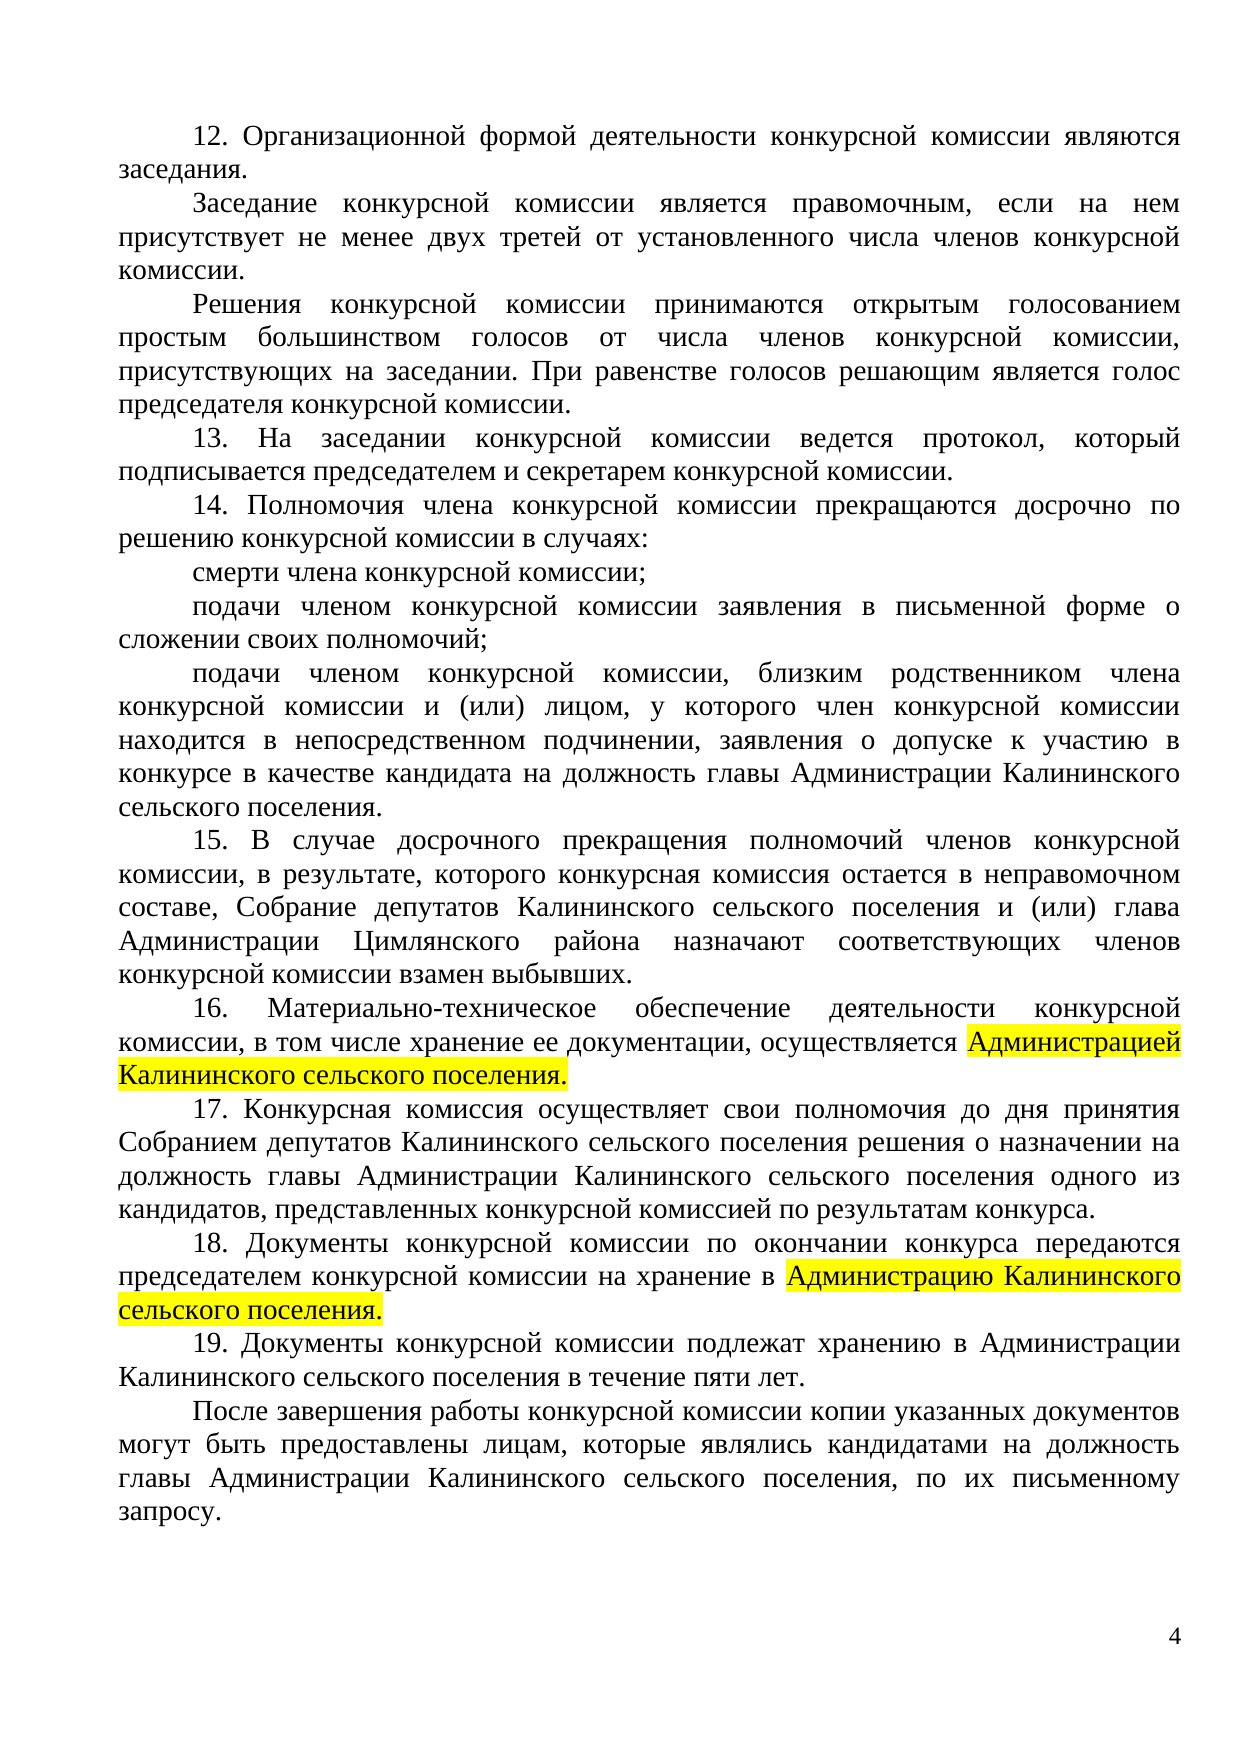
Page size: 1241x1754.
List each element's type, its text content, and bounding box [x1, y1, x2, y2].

text смерти члена конкурсной комиссии; [118, 554, 1181, 588]
text Решения конкурсной комиссии принимаются открытым голосованием простым большинством голосов от числа членов конкурсной комиссии, присутствующих на заседании. При равенстве голосов решающим является голос председателя конкурсной комиссии. [118, 286, 1181, 420]
text 12. Организационной формой деятельности конкурсной комиссии являются заседания. [118, 118, 1181, 185]
text 17. Конкурсная комиссия осуществляет свои полномочия до дня принятия Собранием депутатов Калининского сельского поселения решения о назначении на должность главы Администрации Калининского сельского поселения одного из кандидатов, представленных конкурсной комиссией по результатам конкурса. [118, 1091, 1181, 1225]
text 19. Документы конкурсной комиссии подлежат хранению в Администрации Калининского сельского поселения в течение пяти лет. [118, 1326, 1181, 1393]
text После завершения работы конкурсной комиссии копии указанных документов могут быть предоставлены лицам, которые являлись кандидатами на должность главы Администрации Калининского сельского поселения, по их письменному запросу. [118, 1393, 1181, 1527]
text 18. Документы конкурсной комиссии по окончании конкурса передаются председателем конкурсной комиссии на хранение в Администрацию Калининского сельского поселения. [118, 1225, 1181, 1326]
text подачи членом конкурсной комиссии заявления в письменной форме о сложении своих полномочий; [118, 588, 1181, 655]
text 15. В случае досрочного прекращения полномочий членов конкурсной комиссии, в результате, которого конкурсная комиссия остается в неправомочном составе, Собрание депутатов Калининского сельского поселения и (или) глава Администрации Цимлянского района назначают соответствующих членов конкурсной комиссии взамен выбывших. [118, 822, 1181, 990]
text 13. На заседании конкурсной комиссии ведется протокол, который подписывается председателем и секретарем конкурсной комиссии. [118, 420, 1181, 487]
text 14. Полномочия члена конкурсной комиссии прекращаются досрочно по решению конкурсной комиссии в случаях: [118, 487, 1181, 554]
text Заседание конкурсной комиссии является правомочным, если на нем присутствует не менее двух третей от установленного числа членов конкурсной комиссии. [118, 185, 1181, 286]
text 16. Материально-техническое обеспечение деятельности конкурсной комиссии, в том числе хранение ее документации, осуществляется Администрацией Калининского сельского поселения. [118, 990, 1181, 1091]
text подачи членом конкурсной комиссии, близким родственником члена конкурсной комиссии и (или) лицом, у которого член конкурсной комиссии находится в непосредственном подчинении, заявления о допуске к участию в конкурсе в качестве кандидата на должность главы Администрации Калининского сельского поселения. [118, 655, 1181, 822]
